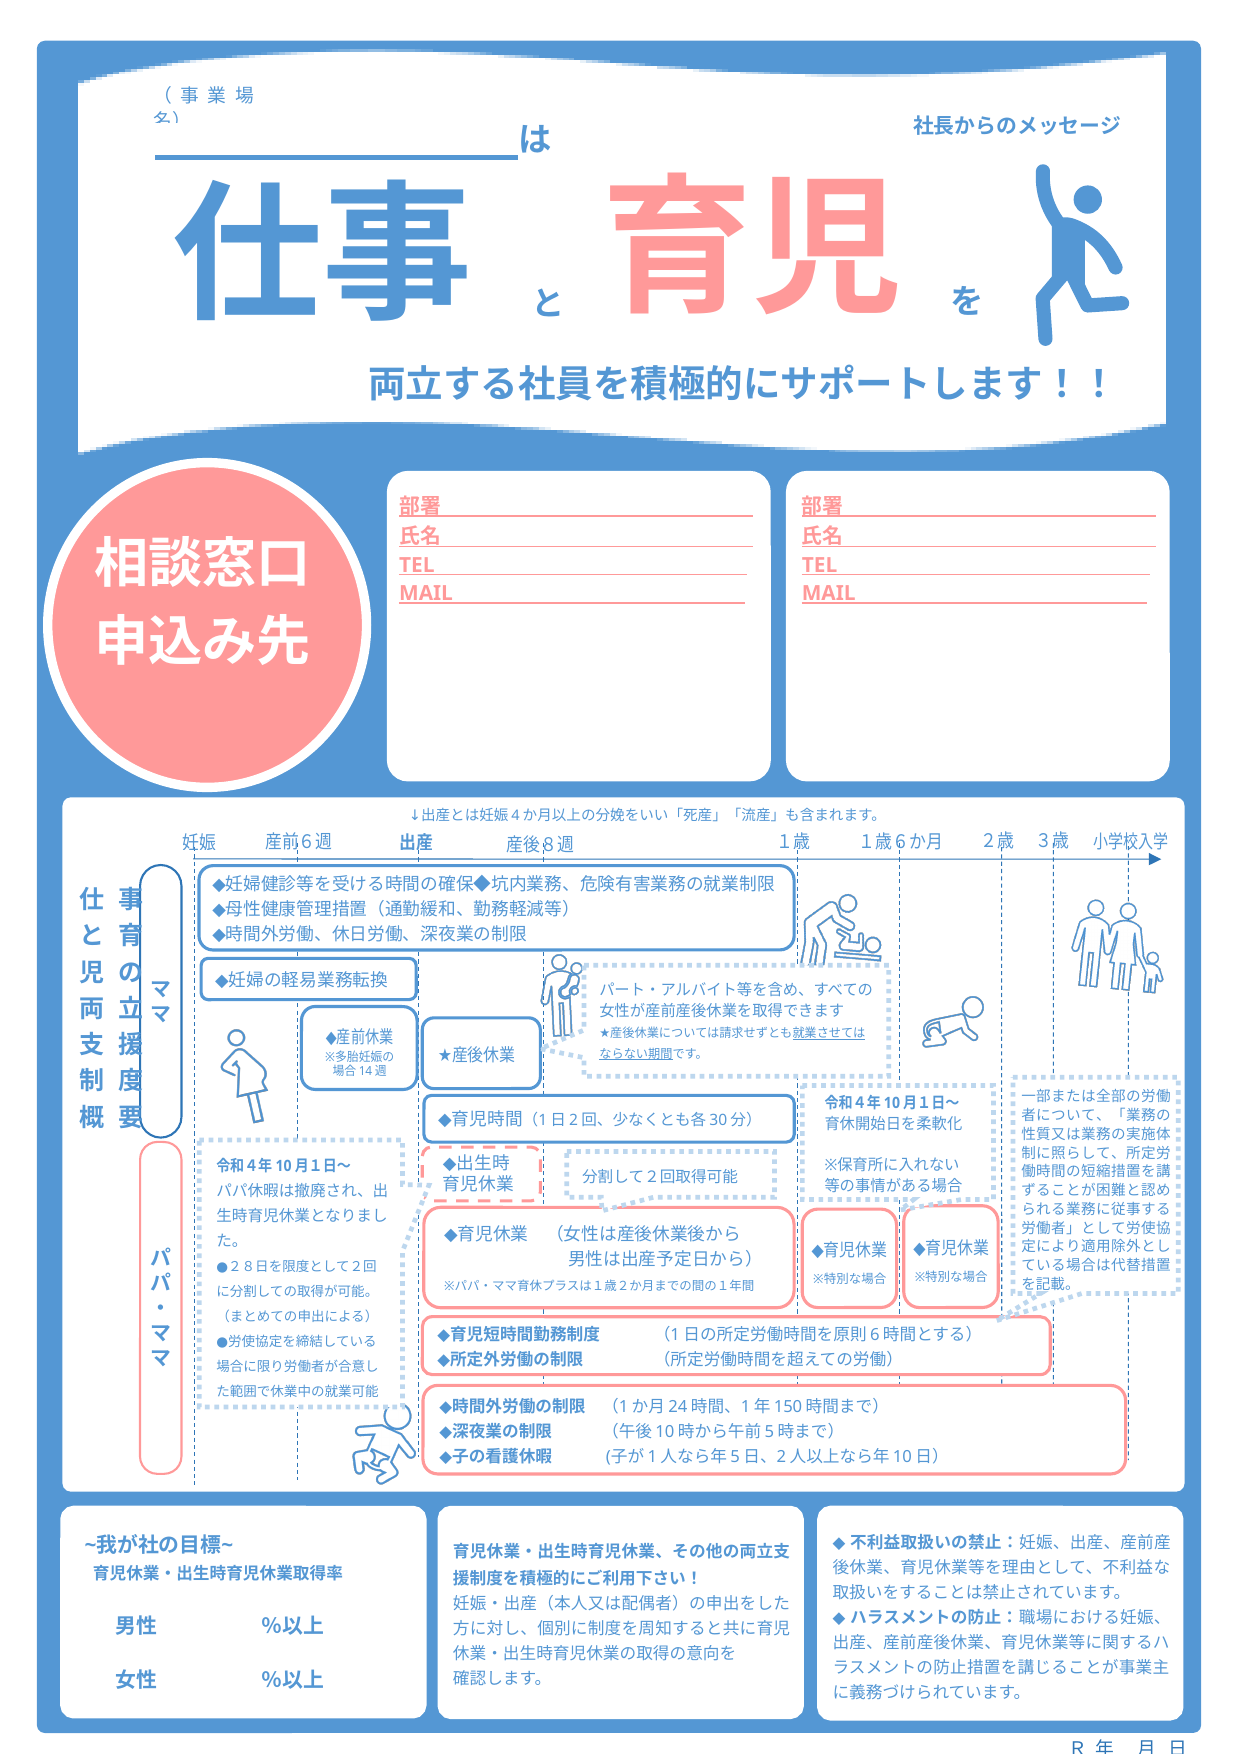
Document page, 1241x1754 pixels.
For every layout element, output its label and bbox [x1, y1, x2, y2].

picture [1062, 890, 1176, 1002]
picture [321, 1397, 450, 1505]
picture [54, 14, 1223, 508]
picture [518, 950, 603, 1040]
picture [790, 878, 898, 970]
picture [909, 978, 996, 1064]
picture [185, 1015, 309, 1136]
